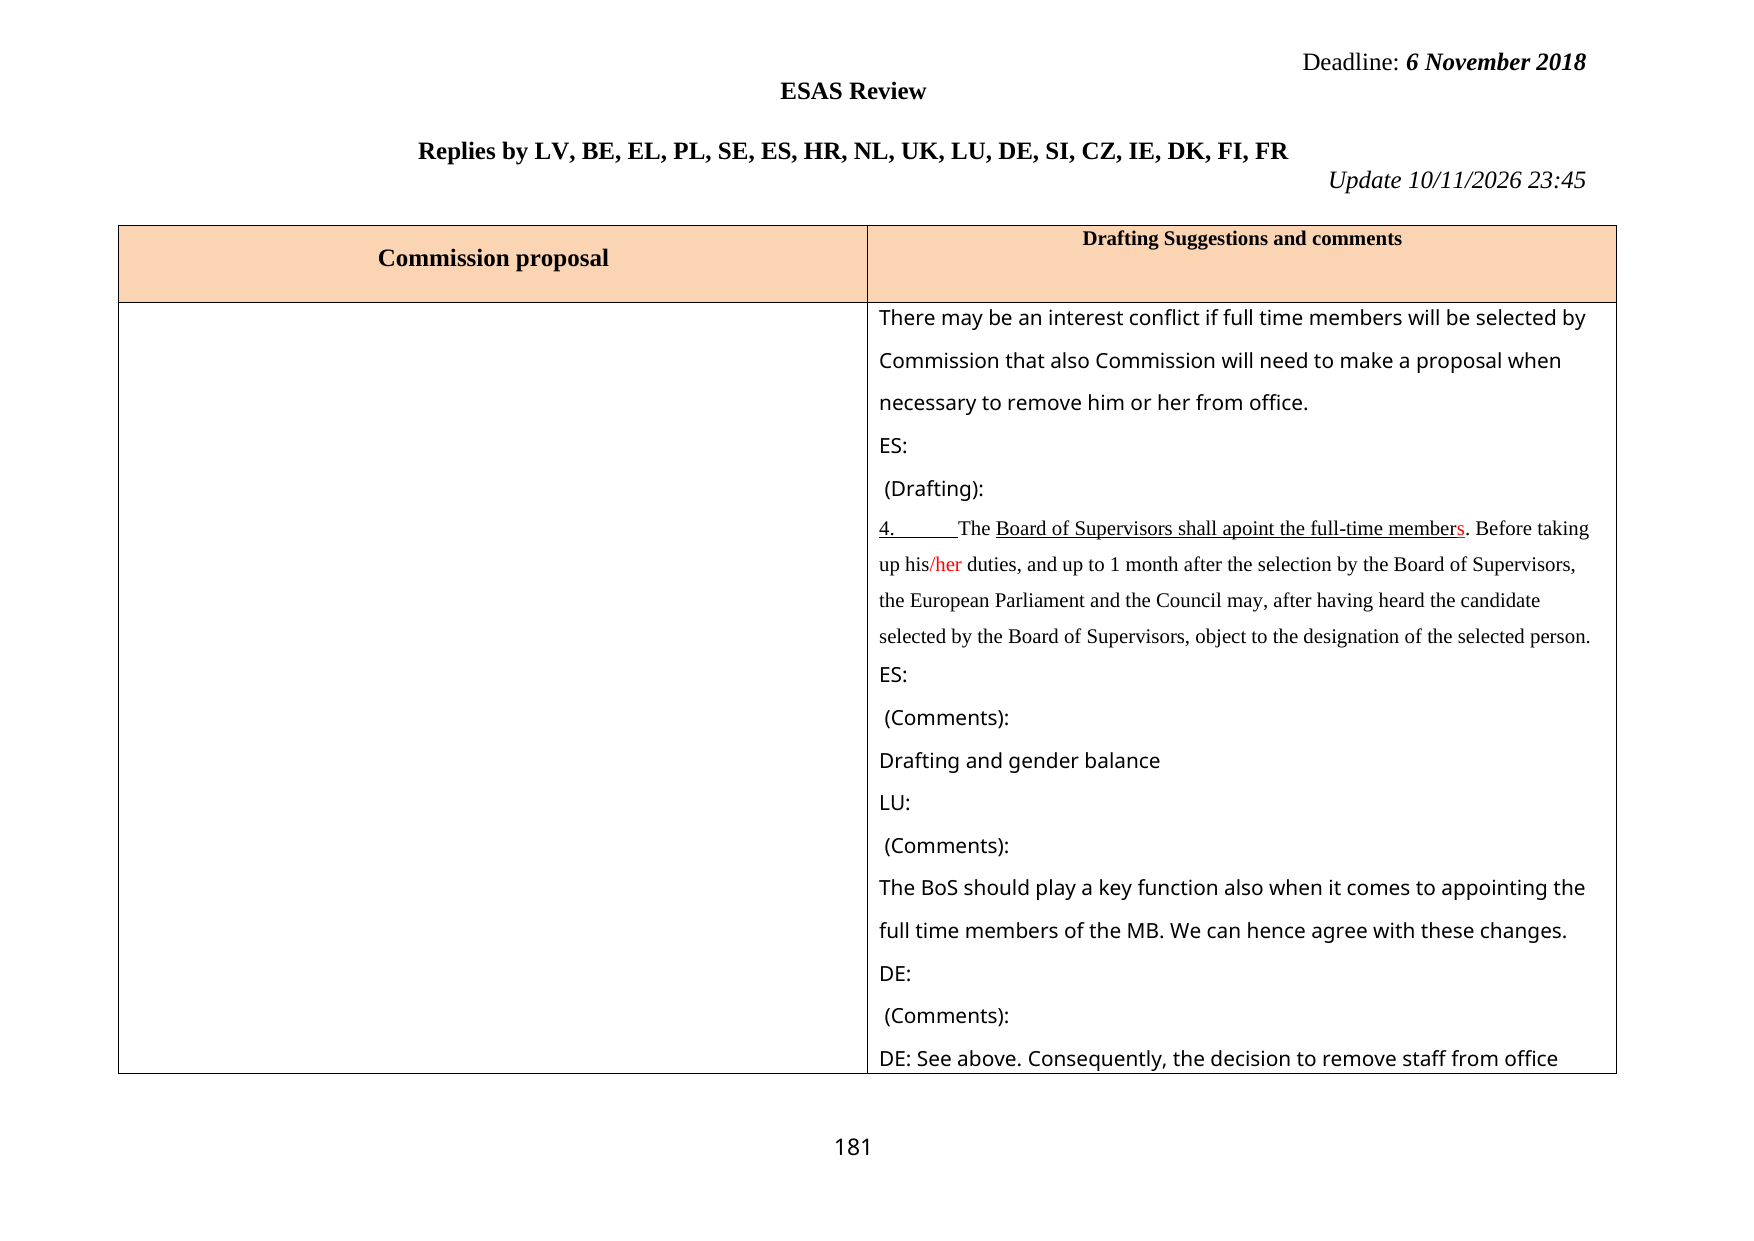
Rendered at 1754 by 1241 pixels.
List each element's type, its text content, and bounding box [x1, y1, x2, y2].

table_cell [868, 303, 1616, 1072]
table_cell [119, 303, 867, 1072]
table_header Drafting Suggestions and comments [868, 226, 1616, 302]
table_header Commission proposal [119, 226, 867, 302]
